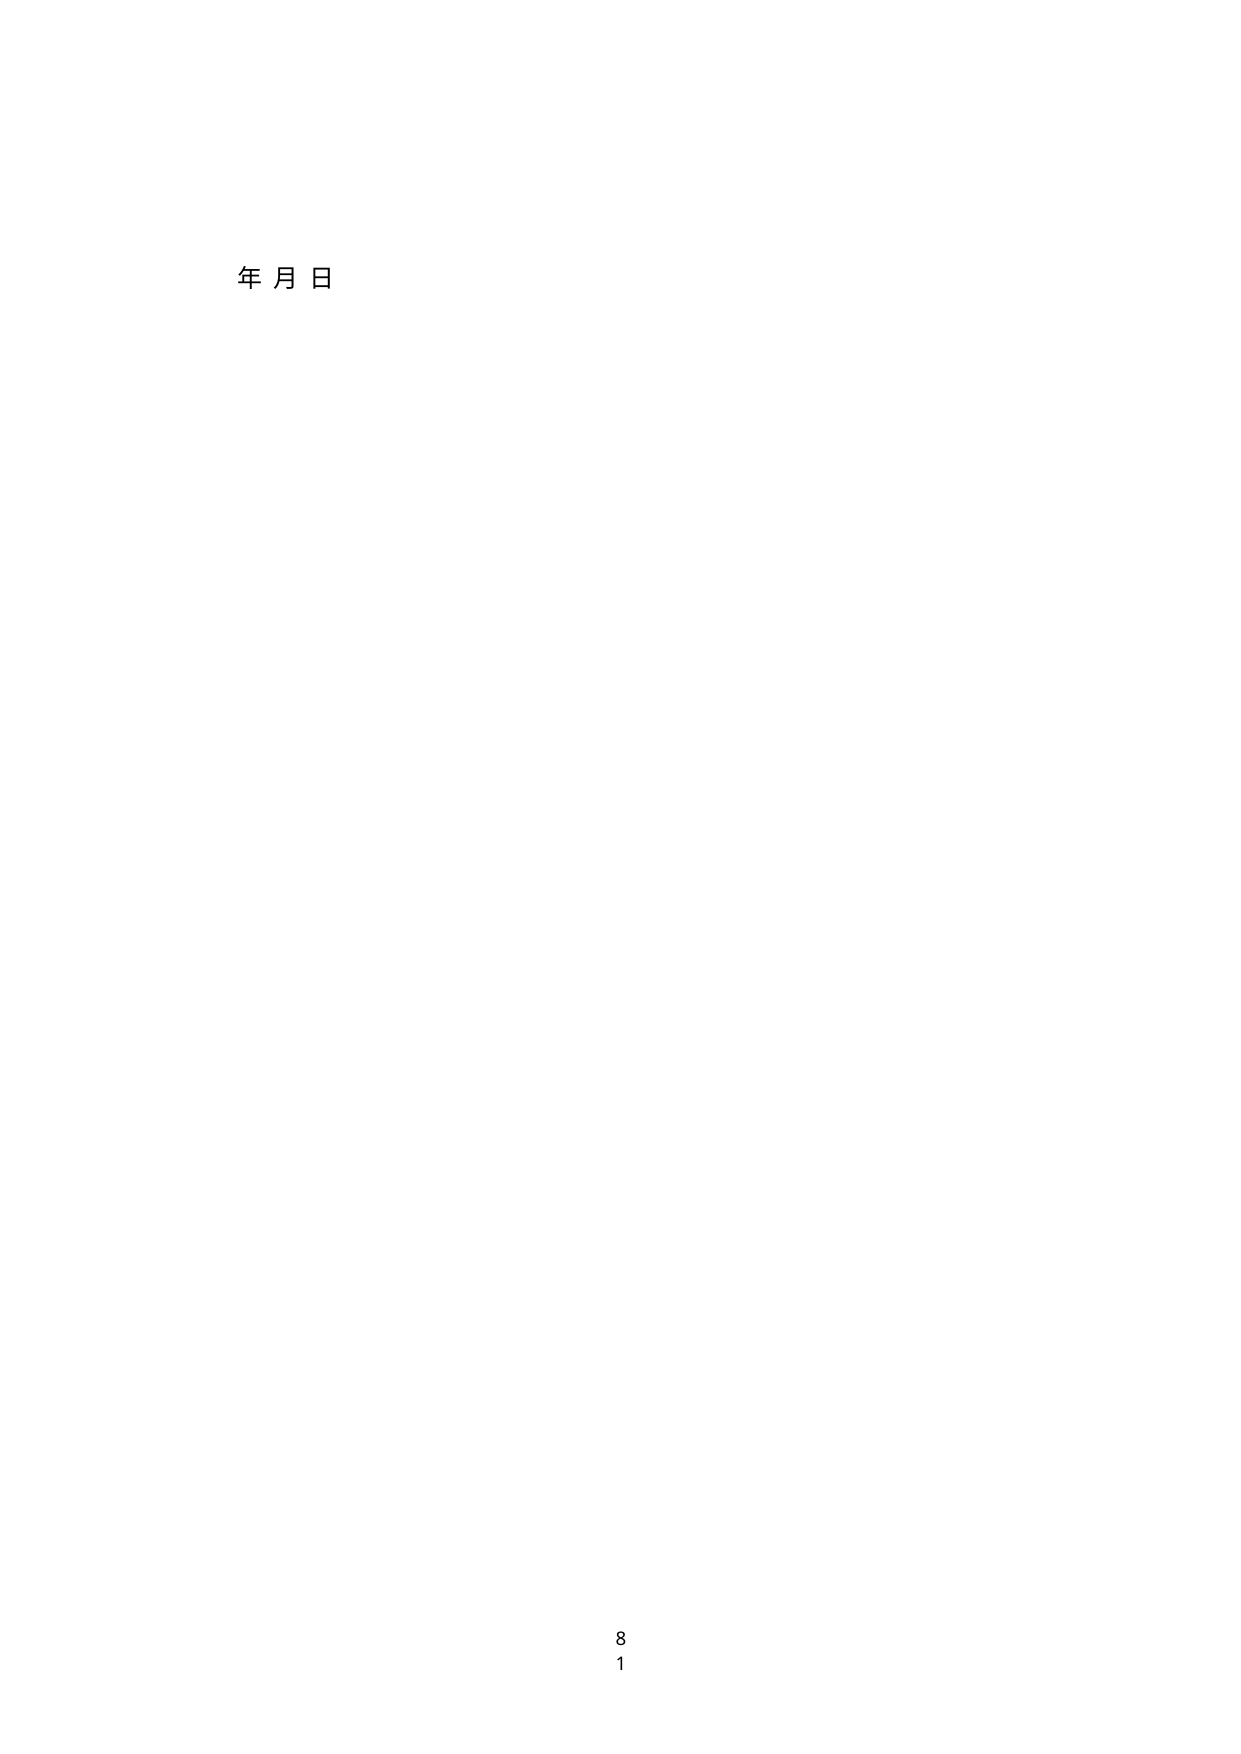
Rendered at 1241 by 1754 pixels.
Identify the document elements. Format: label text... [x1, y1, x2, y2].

text 年 月 日 [187, 244, 1053, 309]
